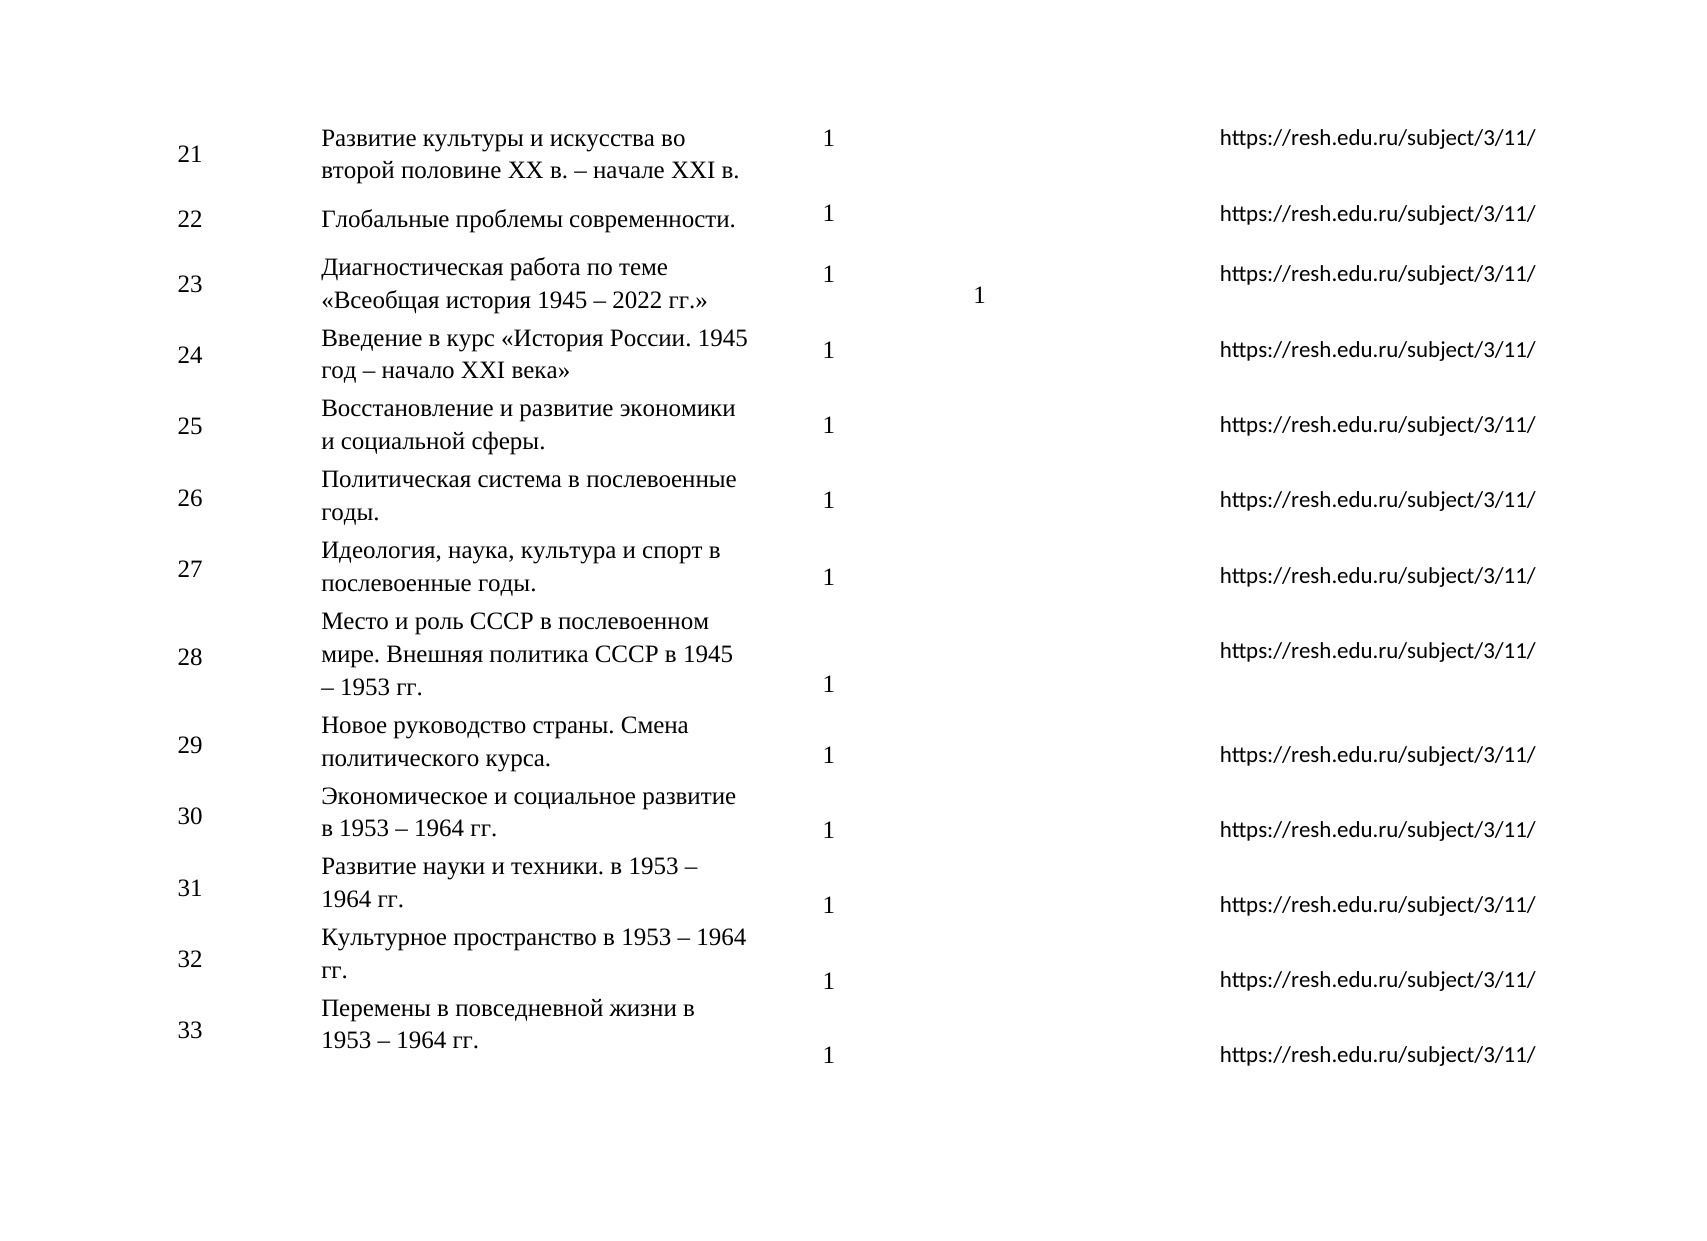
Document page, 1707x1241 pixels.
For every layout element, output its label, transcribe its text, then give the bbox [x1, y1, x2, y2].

text 1 https://resh.edu.ru/subject/3/11/ [822, 966, 1620, 1014]
text 28 [177, 642, 204, 671]
text Восстановление и развитие экономики и социальной сферы. [321, 393, 742, 455]
text 1 https://resh.edu.ru/subject/3/11/ [822, 335, 1620, 384]
text Место и роль СССР в послевоенном мире. Внешняя политика СССР в 1945 – 1953 гг. [321, 606, 739, 701]
text 26 [177, 483, 204, 512]
text 23 [177, 269, 204, 298]
text 27 [177, 554, 204, 583]
text 1 https://resh.edu.ru/subject/3/11/ [822, 561, 1620, 610]
text 1 1 https://resh.edu.ru/subject/3/11/ [822, 259, 1620, 309]
text 31 [177, 873, 204, 901]
text Новое руководство страны. Смена политического курса. [321, 710, 695, 771]
text Идеология, наука, культура и спорт в послевоенные годы. [321, 535, 727, 597]
text 33 [177, 1015, 204, 1044]
text 1 https://resh.edu.ru/subject/3/11/ [822, 410, 1620, 459]
text 30 [177, 801, 204, 830]
text Экономическое и социальное развитие в 1953 – 1964 гг. [321, 781, 742, 842]
text 1 https://resh.edu.ru/subject/3/11/ [822, 815, 1620, 864]
text 24 [177, 340, 204, 369]
text Перемены в повседневной жизни в 1953 – 1964 гг. [321, 993, 701, 1054]
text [822, 123, 1620, 172]
text Развитие науки и техники. в 1953 – 1964 гг. [321, 851, 704, 913]
text 22 [177, 204, 204, 233]
text 1 https://resh.edu.ru/subject/3/11/ [822, 198, 1620, 239]
text 1 https://resh.edu.ru/subject/3/11/ [822, 890, 1620, 939]
text Введение в курс «История России. 1945 год – начало ХХI века» [321, 323, 754, 384]
text 29 [177, 730, 204, 759]
text 32 [177, 944, 204, 973]
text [822, 1040, 1620, 1089]
text Развитие культуры и искусства во второй половине ХХ в. – начале ХХI в. [321, 123, 746, 184]
text Культурное пространство в 1953 – 1964 гг. [321, 922, 752, 984]
text 25 [177, 411, 204, 440]
text 1 https://resh.edu.ru/subject/3/11/ [822, 740, 1620, 789]
text Политическая система в послевоенные годы. [321, 464, 743, 526]
text Глобальные проблемы современности. [321, 204, 750, 232]
text 1 https://resh.edu.ru/subject/3/11/ [822, 485, 1620, 535]
text 21 [177, 139, 204, 168]
text Диагностическая работа по теме «Всеобщая история 1945 – 2022 гг.» [321, 252, 714, 313]
text https://resh.edu.ru/subject/3/11/ 1 [822, 636, 1543, 697]
